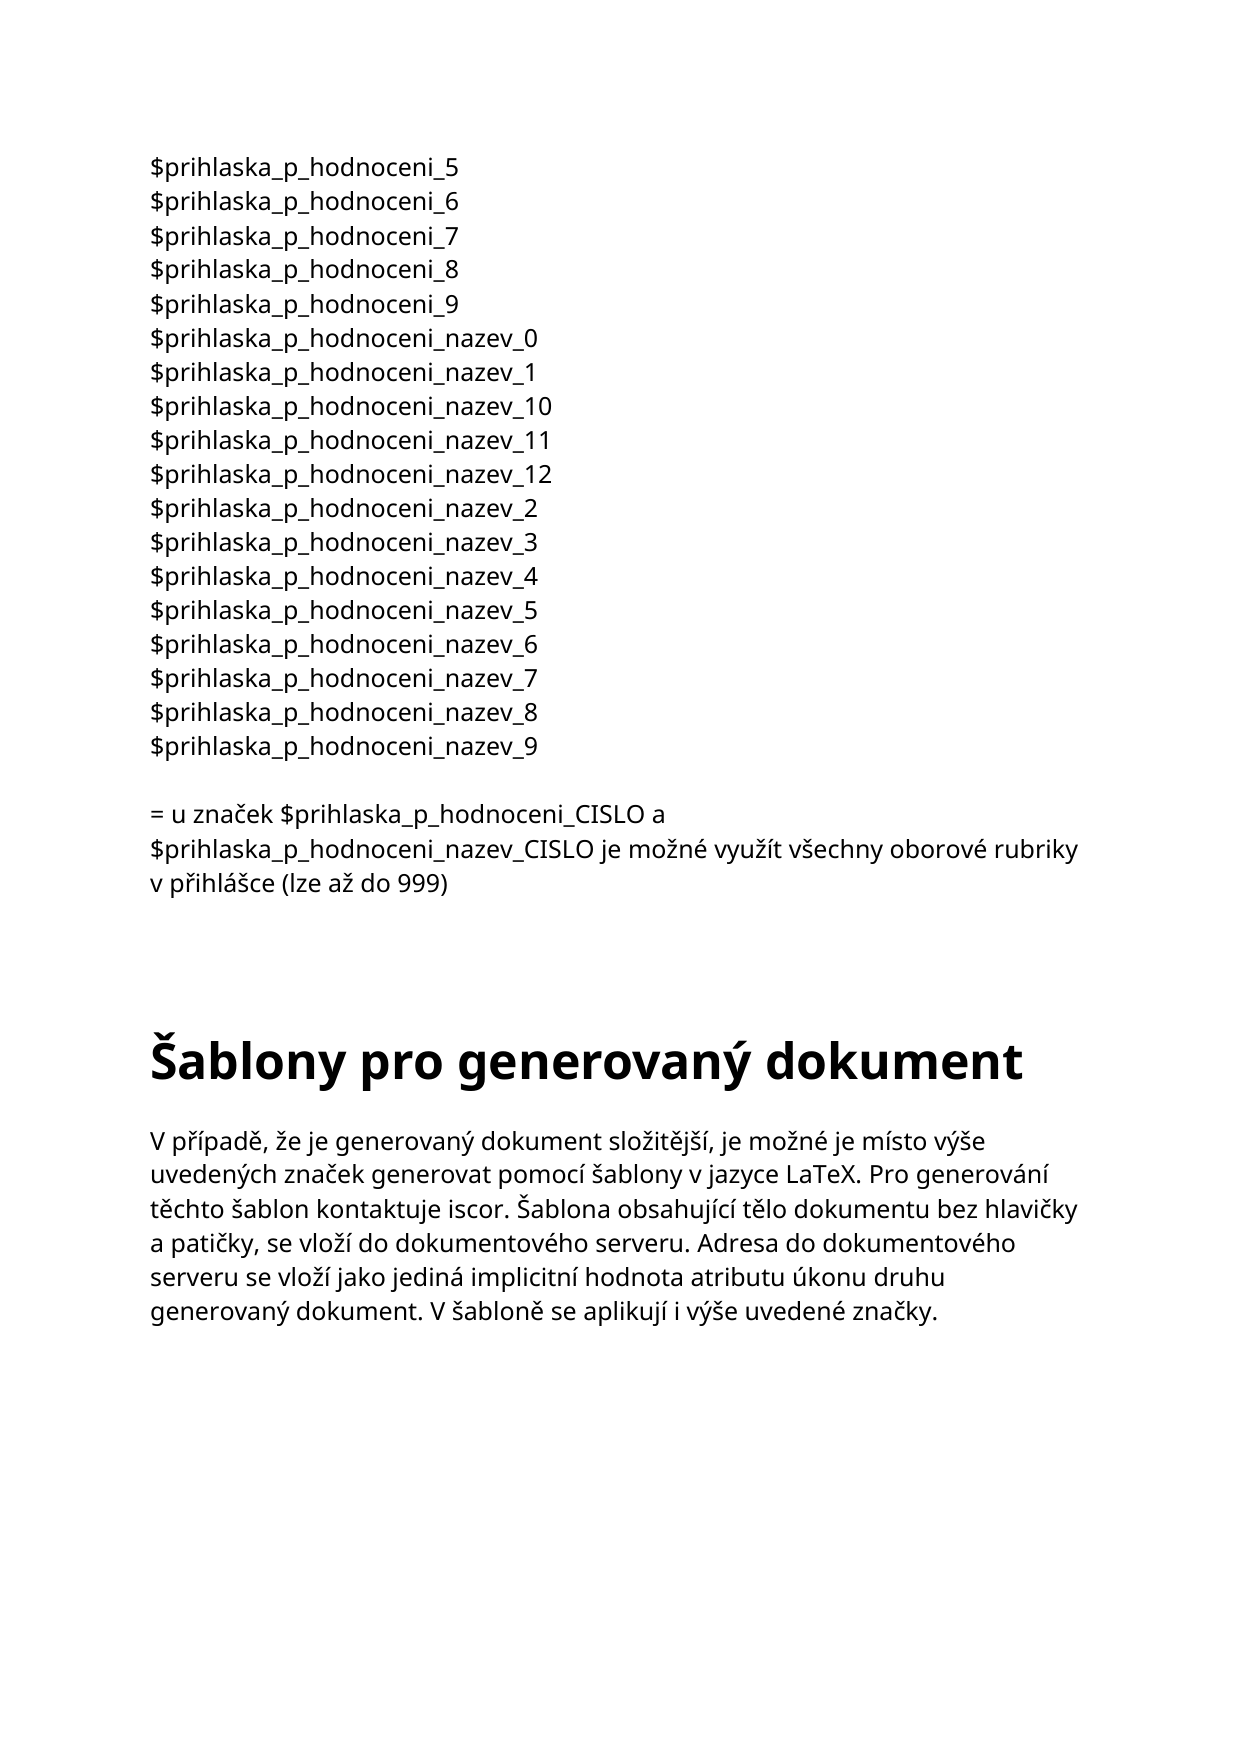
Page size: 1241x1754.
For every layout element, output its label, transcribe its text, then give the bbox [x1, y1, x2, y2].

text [150, 150, 1090, 899]
text Šablony pro generovaný dokument [150, 1026, 1090, 1094]
text V případě, že je generovaný dokument složitější, je možné je místo výše uvedených značek generovat pomocí šablony v jazyce LaTeX. Pro generování těchto šablon kontaktuje iscor. Šablona obsahující tělo dokumentu bez hlavičky a patičky, se vloží do dokumentového serveru. Adresa do dokumentového serveru se vloží jako jediná implicitní hodnota atributu úkonu druhu generovaný dokument. V šabloně se aplikují i výše uvedené značky. [150, 1123, 1090, 1327]
